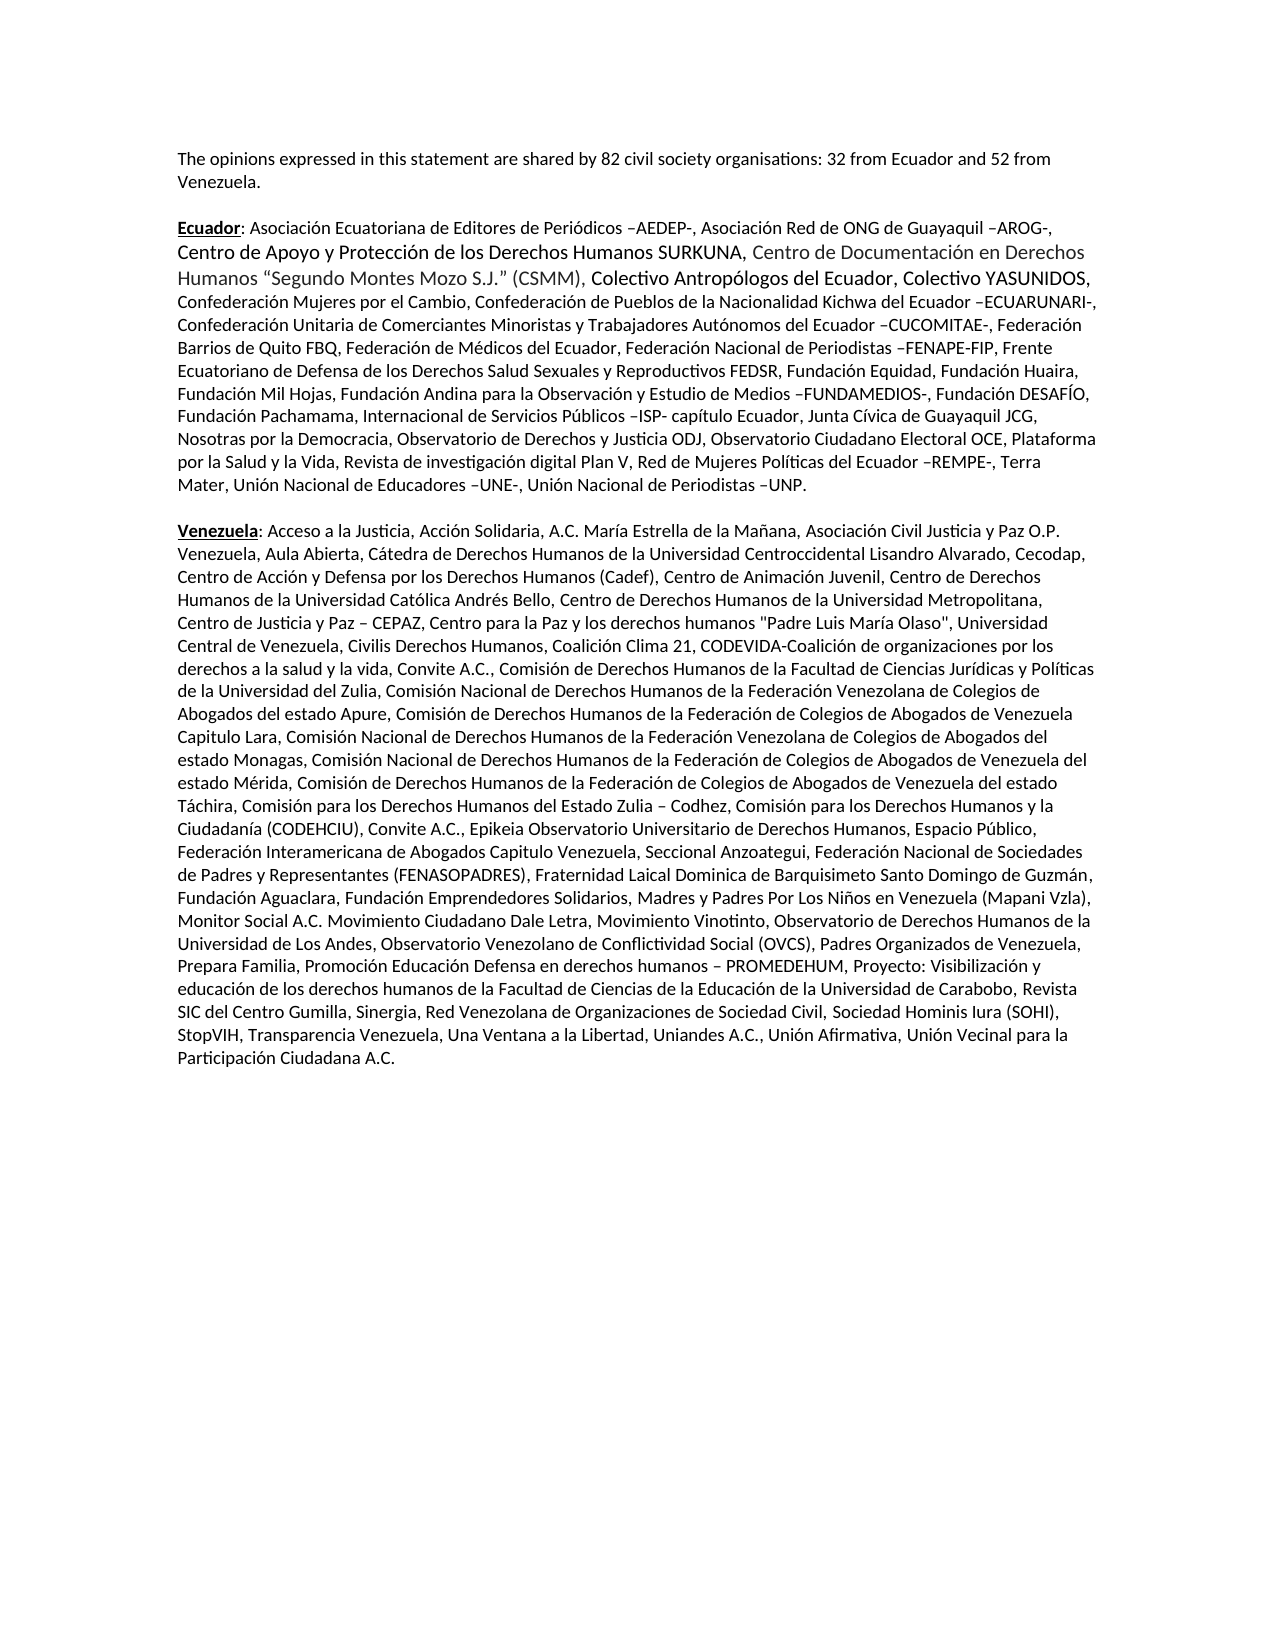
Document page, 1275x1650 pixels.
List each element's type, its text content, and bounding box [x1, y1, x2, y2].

text Venezuela: Acceso a la Justicia, Acción Solidaria, A.C. María Estrella de la Mañana, Asociación Civil Justicia y Paz O.P. Venezuela, Aula Abierta, Cátedra de Derechos Humanos de la Universidad Centroccidental Lisandro Alvarado, Cecodap, Centro de Acción y Defensa por los Derechos Humanos (Cadef), Centro de Animación Juvenil, Centro de Derechos Humanos de la Universidad Católica Andrés Bello, Centro de Derechos Humanos de la Universidad Metropolitana, Centro de Justicia y Paz – CEPAZ, Centro para la Paz y los derechos humanos "Padre Luis María Olaso", Universidad Central de Venezuela, Civilis Derechos Humanos, Coalición Clima 21, CODEVIDA-Coalición de organizaciones por los derechos a la salud y la vida, Convite A.C., Comisión de Derechos Humanos de la Facultad de Ciencias Jurídicas y Políticas de la Universidad del Zulia, Comisión Nacional de Derechos Humanos de la Federación Venezolana de Colegios de Abogados del estado Apure, Comisión de Derechos Humanos de la Federación de Colegios de Abogados de Venezuela Capitulo Lara, Comisión Nacional de Derechos Humanos de la Federación Venezolana de Colegios de Abogados del estado Monagas, Comisión Nacional de Derechos Humanos de la Federación de Colegios de Abogados de Venezuela del estado Mérida, Comisión de Derechos Humanos de la Federación de Colegios de Abogados de Venezuela del estado Táchira, Comisión para los Derechos Humanos del Estado Zulia – Codhez, Comisión para los Derechos Humanos y la Ciudadanía (CODEHCIU), Convite A.C., Epikeia Observatorio Universitario de Derechos Humanos, Espacio Público, Federación Interamericana de Abogados Capitulo Venezuela, Seccional Anzoategui, Federación Nacional de Sociedades de Padres y Representantes (FENASOPADRES), Fraternidad Laical Dominica de Barquisimeto Santo Domingo de Guzmán, Fundación Aguaclara, Fundación Emprendedores Solidarios, Madres y Padres Por Los Niños en Venezuela (Mapani Vzla), Monitor Social A.C. Movimiento Ciudadano Dale Letra, Movimiento Vinotinto, Observatorio de Derechos Humanos de la Universidad de Los Andes, Observatorio Venezolano de Conflictividad Social (OVCS), Padres Organizados de Venezuela, Prepara Familia, Promoción Educación Defensa en derechos humanos – PROMEDEHUM, Proyecto: Visibilización y educación de los derechos humanos de la Facultad de Ciencias de la Educación de la Universidad de Carabobo, Revista SIC del Centro Gumilla, Sinergia, Red Venezolana de Organizaciones de Sociedad Civil, Sociedad Hominis Iura (SOHI), StopVIH, Transparencia Venezuela, Una Ventana a la Libertad, Uniandes A.C., Unión Afirmativa, Unión Vecinal para la Participación Ciudadana A.C. [177, 519, 1098, 1069]
text Ecuador: Asociación Ecuatoriana de Editores de Periódicos –AEDEP-, Asociación Red de ONG de Guayaquil –AROG-, Centro de Apoyo y Protección de los Derechos Humanos SURKUNA, Centro de Documentación en Derechos Humanos “Segundo Montes Mozo S.J.” (CSMM), Colectivo Antropólogos del Ecuador, Colectivo YASUNIDOS, Confederación Mujeres por el Cambio, Confederación de Pueblos de la Nacionalidad Kichwa del Ecuador –ECUARUNARI-, Confederación Unitaria de Comerciantes Minoristas y Trabajadores Autónomos del Ecuador –CUCOMITAE-, Federación Barrios de Quito FBQ, Federación de Médicos del Ecuador, Federación Nacional de Periodistas –FENAPE-FIP, Frente Ecuatoriano de Defensa de los Derechos Salud Sexuales y Reproductivos FEDSR, Fundación Equidad, Fundación Huaira, Fundación Mil Hojas, Fundación Andina para la Observación y Estudio de Medios –FUNDAMEDIOS-, Fundación DESAFÍO, Fundación Pachamama, Internacional de Servicios Públicos –ISP- capítulo Ecuador, Junta Cívica de Guayaquil JCG, Nosotras por la Democracia, Observatorio de Derechos y Justicia ODJ, Observatorio Ciudadano Electoral OCE, Plataforma por la Salud y la Vida, Revista de investigación digital Plan V, Red de Mujeres Políticas del Ecuador –REMPE-, Terra Mater, Unión Nacional de Educadores –UNE-, Unión Nacional de Periodistas –UNP. [177, 216, 1098, 496]
text The opinions expressed in this statement are shared by 82 civil society organisations: 32 from Ecuador and 52 from Venezuela. [177, 148, 1098, 193]
